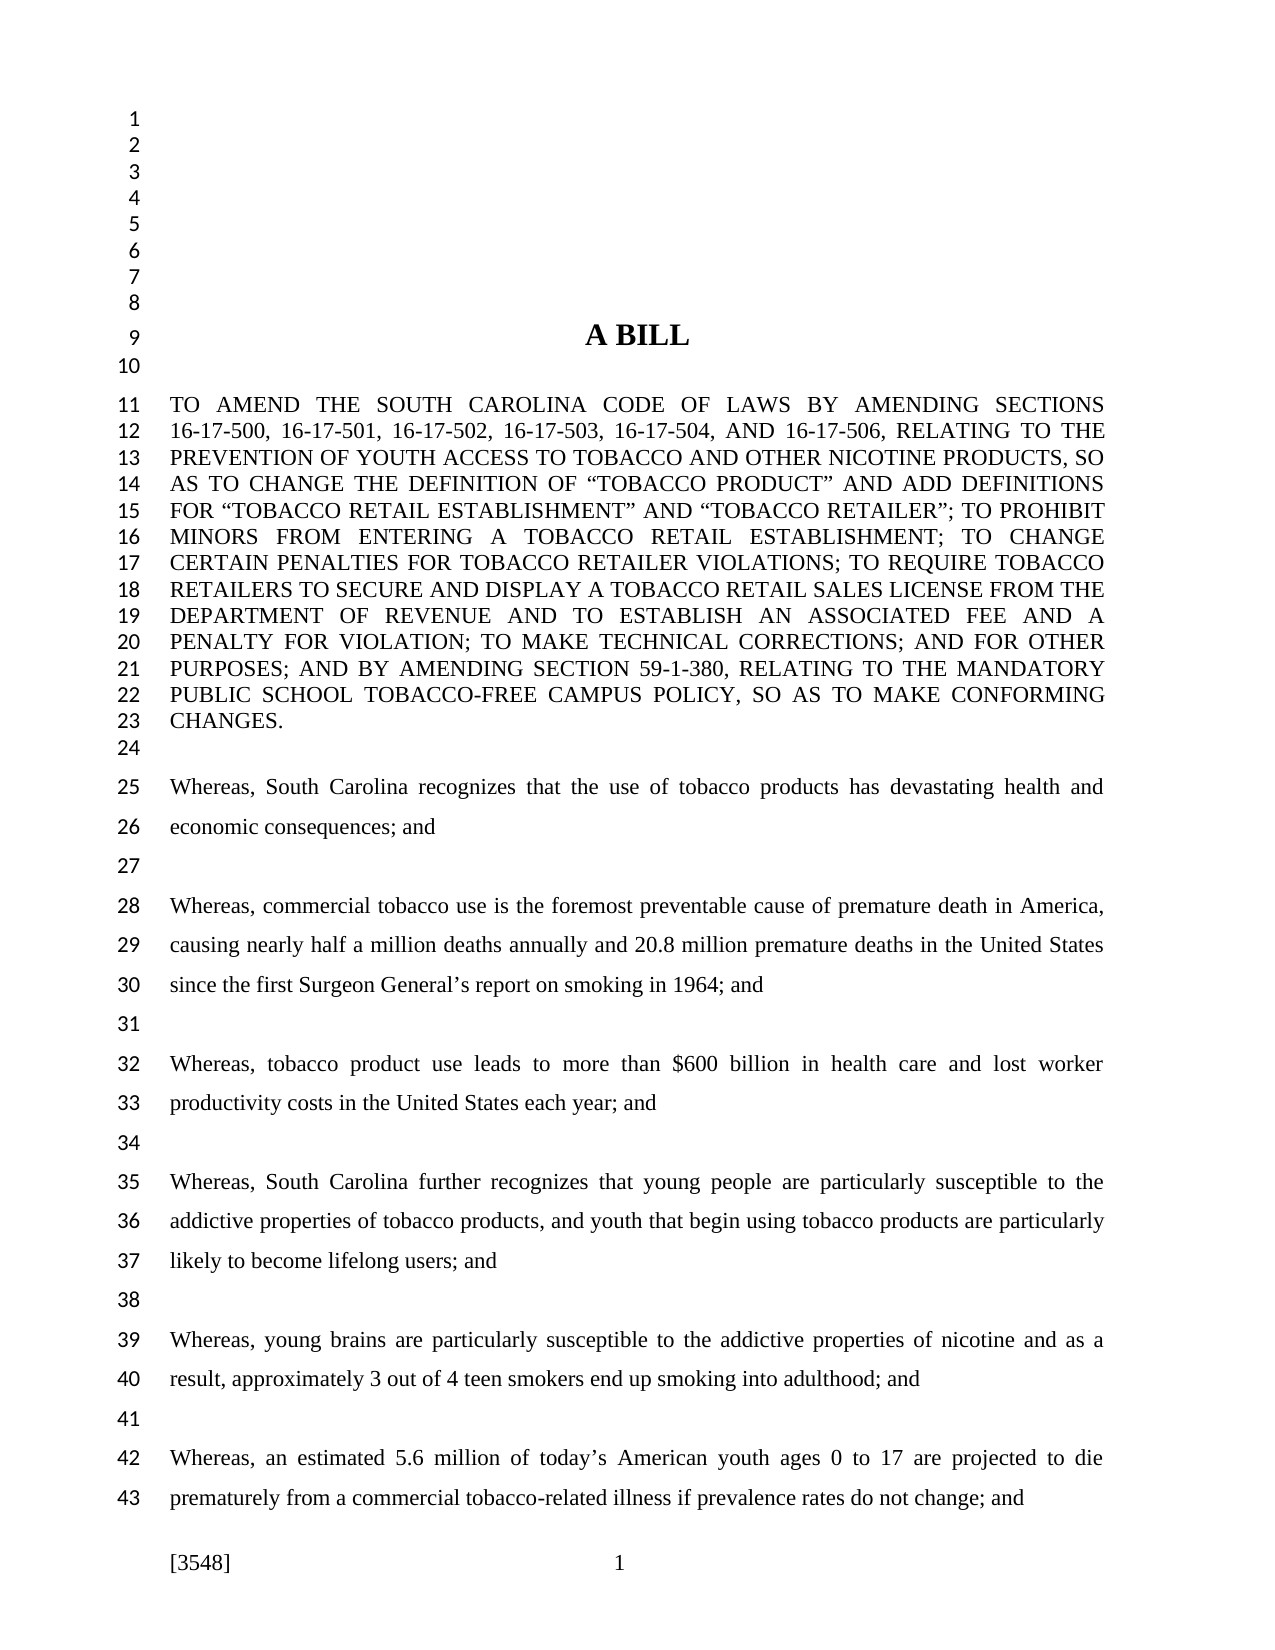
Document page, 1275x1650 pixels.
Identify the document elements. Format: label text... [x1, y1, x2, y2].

text Whereas, commercial tobacco use is the foremost preventable cause of premature death in America, causing nearly half a million deaths annually and 20.8 million premature deaths in the United States since the first Surgeon General’s report on smoking in 1964; and [169, 892, 1106, 997]
text Whereas, young brains are particularly susceptible to the addictive properties of nicotine and as a result, approximately 3 out of 4 teen smokers end up smoking into adulthood; and [169, 1326, 1106, 1392]
text Whereas, South Carolina recognizes that the use of tobacco products has devastating health and economic consequences; and [169, 773, 1106, 839]
text Whereas, tobacco product use leads to more than $600 billion in health care and lost worker productivity costs in the United States each year; and [169, 1050, 1106, 1116]
text Whereas, an estimated 5.6 million of today’s American youth ages 0 to 17 are projected to die prematurely from a commercial tobacco-related illness if prevalence rates do not change; and [169, 1444, 1106, 1510]
text Whereas, South Carolina further recognizes that young people are particularly susceptible to the addictive properties of tobacco products, and youth that begin using tobacco products are particularly likely to become lifelong users; and [169, 1168, 1106, 1273]
text A bill [169, 316, 1106, 352]
